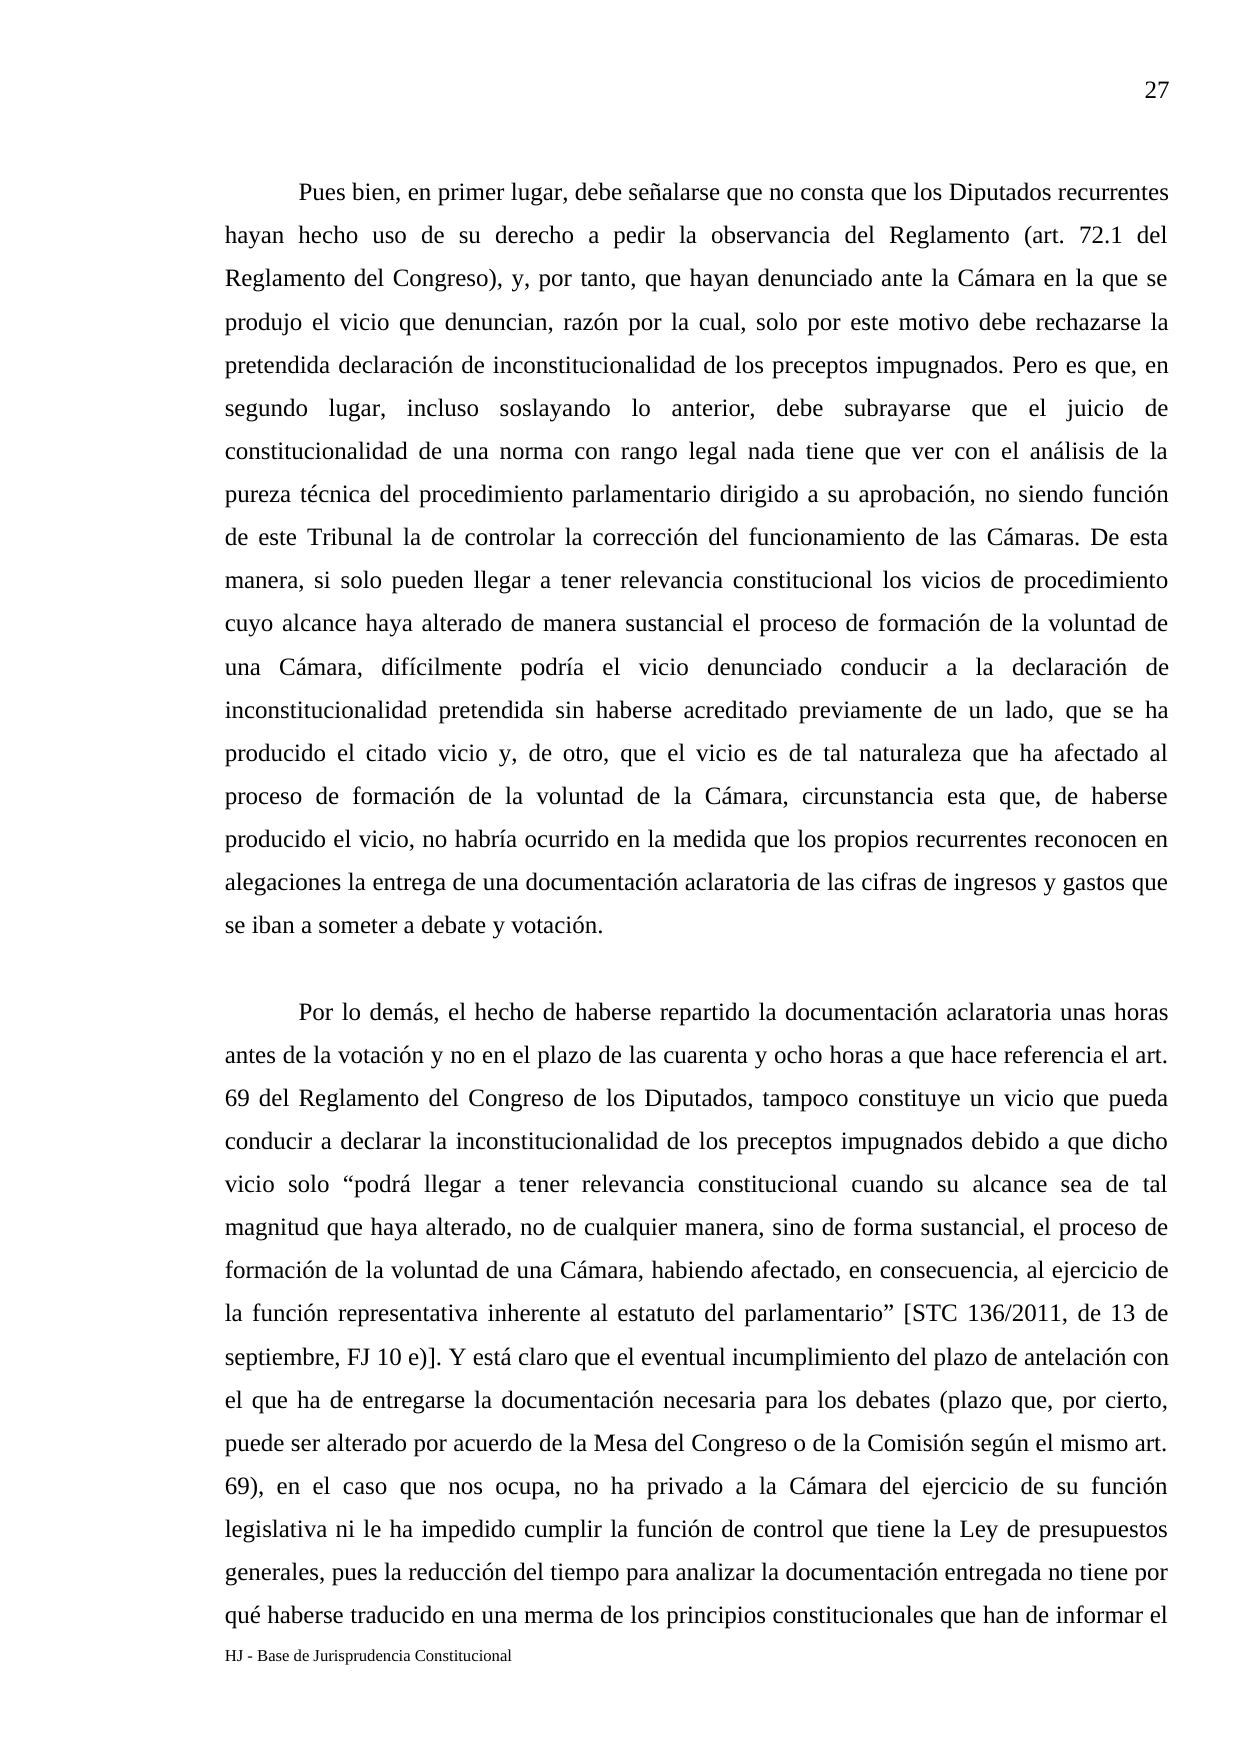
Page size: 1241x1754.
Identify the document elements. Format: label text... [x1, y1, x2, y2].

text Pues bien, en primer lugar, debe señalarse que no consta que los Diputados recurrentes hayan hecho uso de su derecho a pedir la observancia del Reglamento (art. 72.1 del Reglamento del Congreso), y, por tanto, que hayan denunciado ante la Cámara en la que se produjo el vicio que denuncian, razón por la cual, solo por este motivo debe rechazarse la pretendida declaración de inconstitucionalidad de los preceptos impugnados. Pero es que, en segundo lugar, incluso soslayando lo anterior, debe subrayarse que el juicio de constitucionalidad de una norma con rango legal nada tiene que ver con el análisis de la pureza técnica del procedimiento parlamentario dirigido a su aprobación, no siendo función de este Tribunal la de controlar la corrección del funcionamiento de las Cámaras. De esta manera, si solo pueden llegar a tener relevancia constitucional los vicios de procedimiento cuyo alcance haya alterado de manera sustancial el proceso de formación de la voluntad de una Cámara, difícilmente podría el vicio denunciado conducir a la declaración de inconstitucionalidad pretendida sin haberse acreditado previamente de un lado, que se ha producido el citado vicio y, de otro, que el vicio es de tal naturaleza que ha afectado al proceso de formación de la voluntad de la Cámara, circunstancia esta que, de haberse producido el vicio, no habría ocurrido en la medida que los propios recurrentes reconocen en alegaciones la entrega de una documentación aclaratoria de las cifras de ingresos y gastos que se iban a someter a debate y votación. [224, 177, 1169, 939]
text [224, 997, 1169, 1629]
